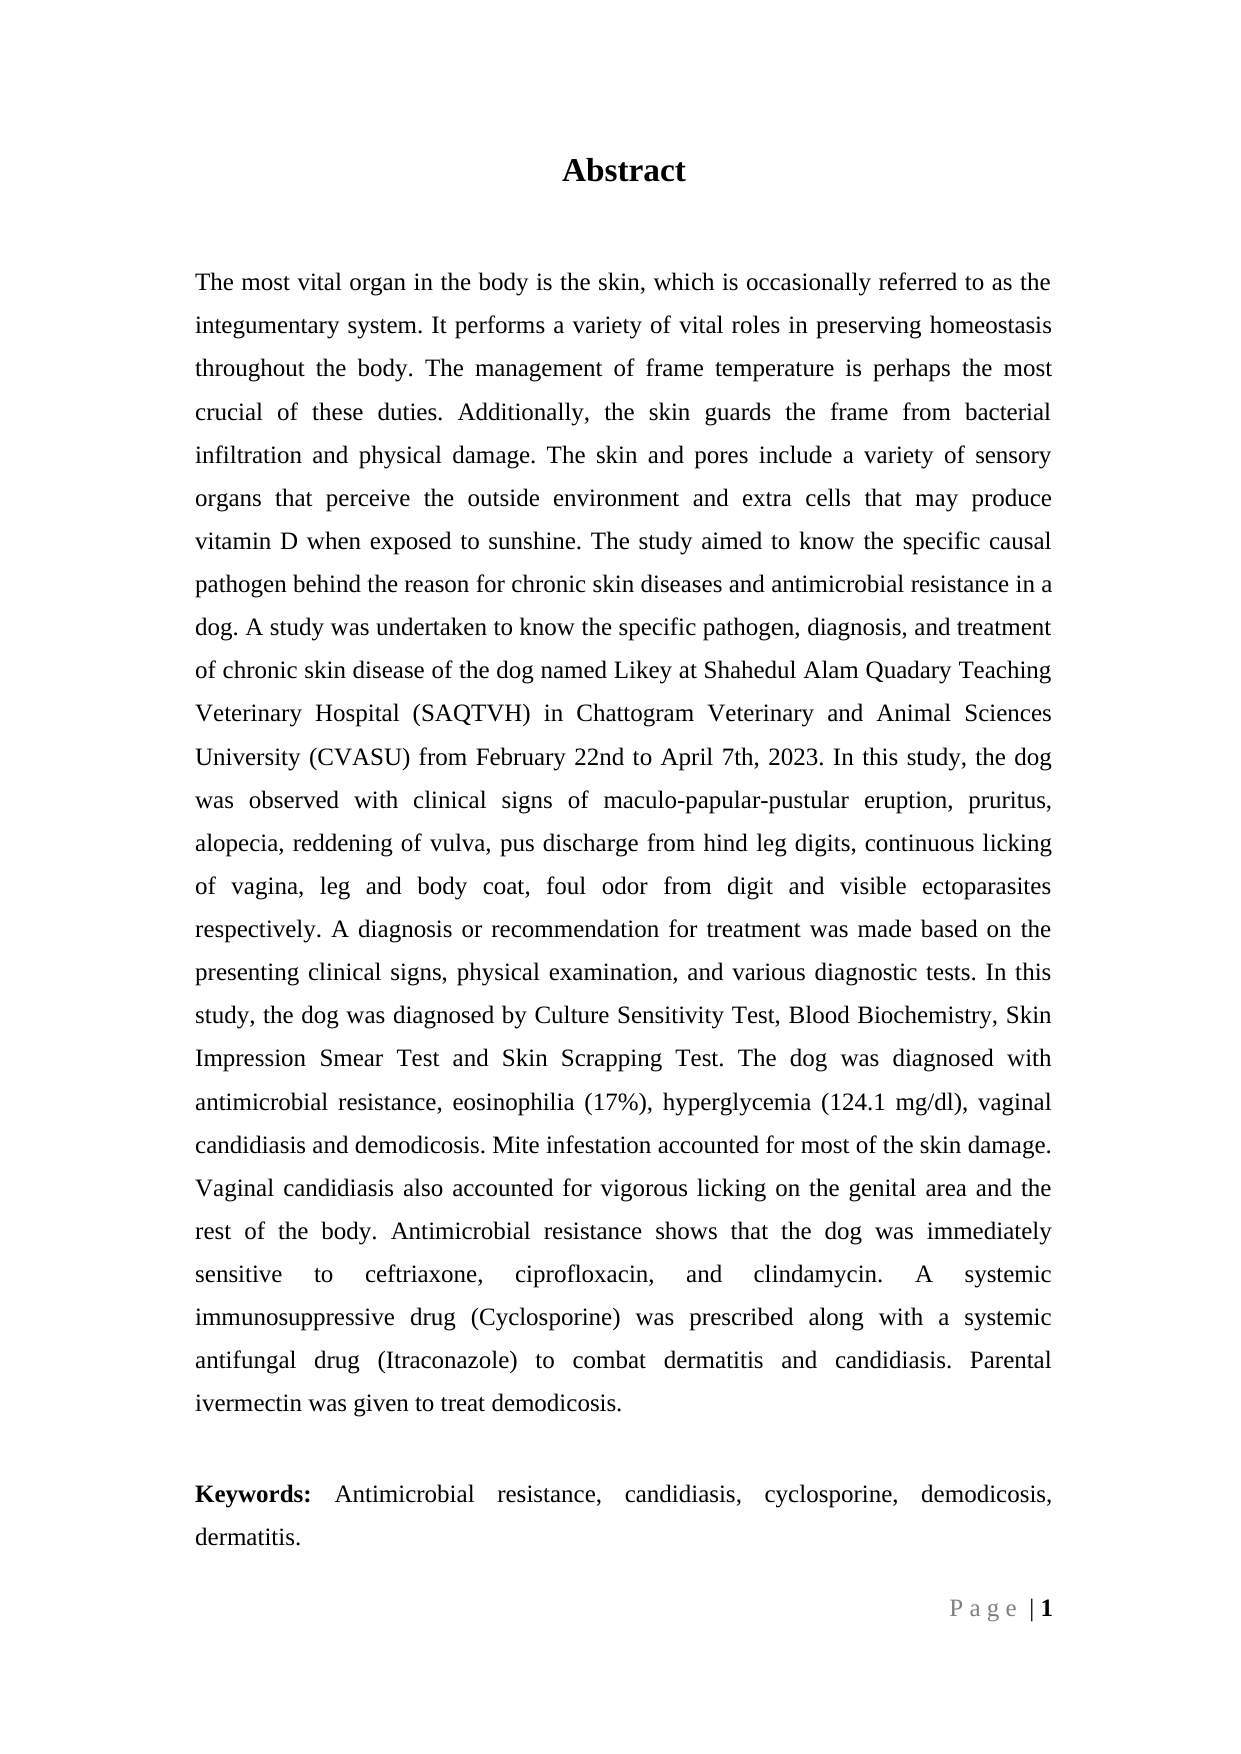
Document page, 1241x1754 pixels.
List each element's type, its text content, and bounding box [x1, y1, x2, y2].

subtitle Abstract [195, 150, 1053, 188]
text The most vital organ in the body is the skin, which is occasionally referred to as the integumentary system. It performs a variety of vital roles in preserving homeostasis throughout the body. The management of frame temperature is perhaps the most crucial of these duties. Additionally, the skin guards the frame from bacterial infiltration and physical damage. The skin and pores include a variety of sensory organs that perceive the outside environment and extra cells that may produce vitamin D when exposed to sunshine. The study aimed to know the specific causal pathogen behind the reason for chronic skin diseases and antimicrobial resistance in a dog. A study was undertaken to know the specific pathogen, diagnosis, and treatment of chronic skin disease of the dog named Likey at Shahedul Alam Quadary Teaching Veterinary Hospital (SAQTVH) in Chattogram Veterinary and Animal Sciences University (CVASU) from February 22nd to April 7th, 2023. In this study, the dog was observed with clinical signs of maculo-papular-pustular eruption, pruritus, alopecia, reddening of vulva, pus discharge from hind leg digits, continuous licking of vagina, leg and body coat, foul odor from digit and visible ectoparasites respectively. A diagnosis or recommendation for treatment was made based on the presenting clinical signs, physical examination, and various diagnostic tests. In this study, the dog was diagnosed by Culture Sensitivity Test, Blood Biochemistry, Skin Impression Smear Test and Skin Scrapping Test. The dog was diagnosed with antimicrobial resistance, eosinophilia (17%), hyperglycemia (124.1 mg/dl), vaginal candidiasis and demodicosis. Mite infestation accounted for most of the skin damage. Vaginal candidiasis also accounted for vigorous licking on the genital area and the rest of the body. Antimicrobial resistance shows that the dog was immediately sensitive to ceftriaxone, ciprofloxacin, and clindamycin. A systemic immunosuppressive drug (Cyclosporine) was prescribed along with a systemic antifungal drug (Itraconazole) to combat dermatitis and candidiasis. Parental ivermectin was given to treat demodicosis. [195, 267, 1053, 1417]
text Keywords: Antimicrobial resistance, candidiasis, cyclosporine, demodicosis, dermatitis. [195, 1479, 1053, 1551]
